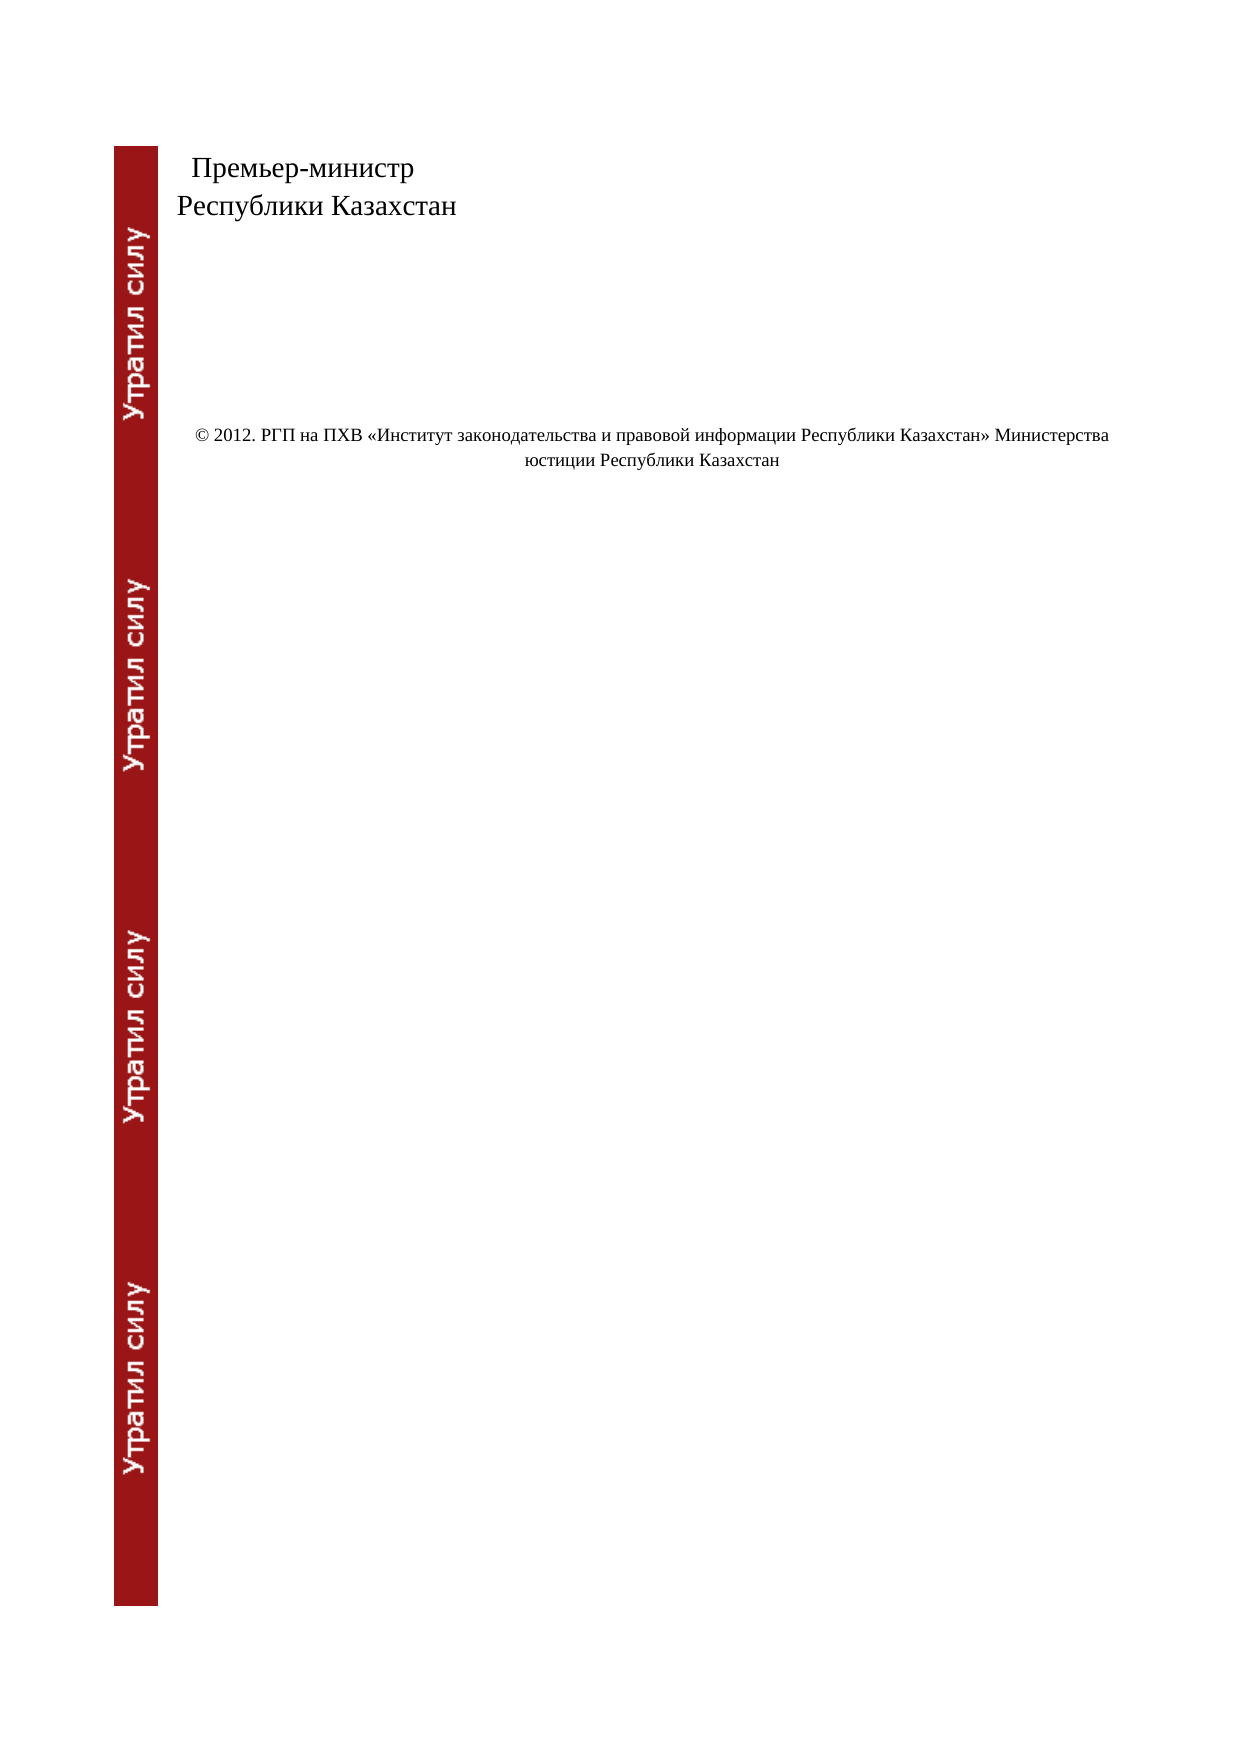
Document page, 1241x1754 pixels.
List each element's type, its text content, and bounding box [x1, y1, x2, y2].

picture [114, 183, 158, 188]
text Республики Казахстан [112, 188, 1128, 222]
text © 2012. РГП на ПХВ «Институт законодательства и правовой информации Республики Казахстан» Министерства юстиции Республики Казахстан [112, 424, 1128, 470]
picture [114, 222, 158, 424]
text Премьер-министр [112, 150, 1128, 183]
picture [114, 146, 158, 150]
picture [114, 470, 158, 1606]
